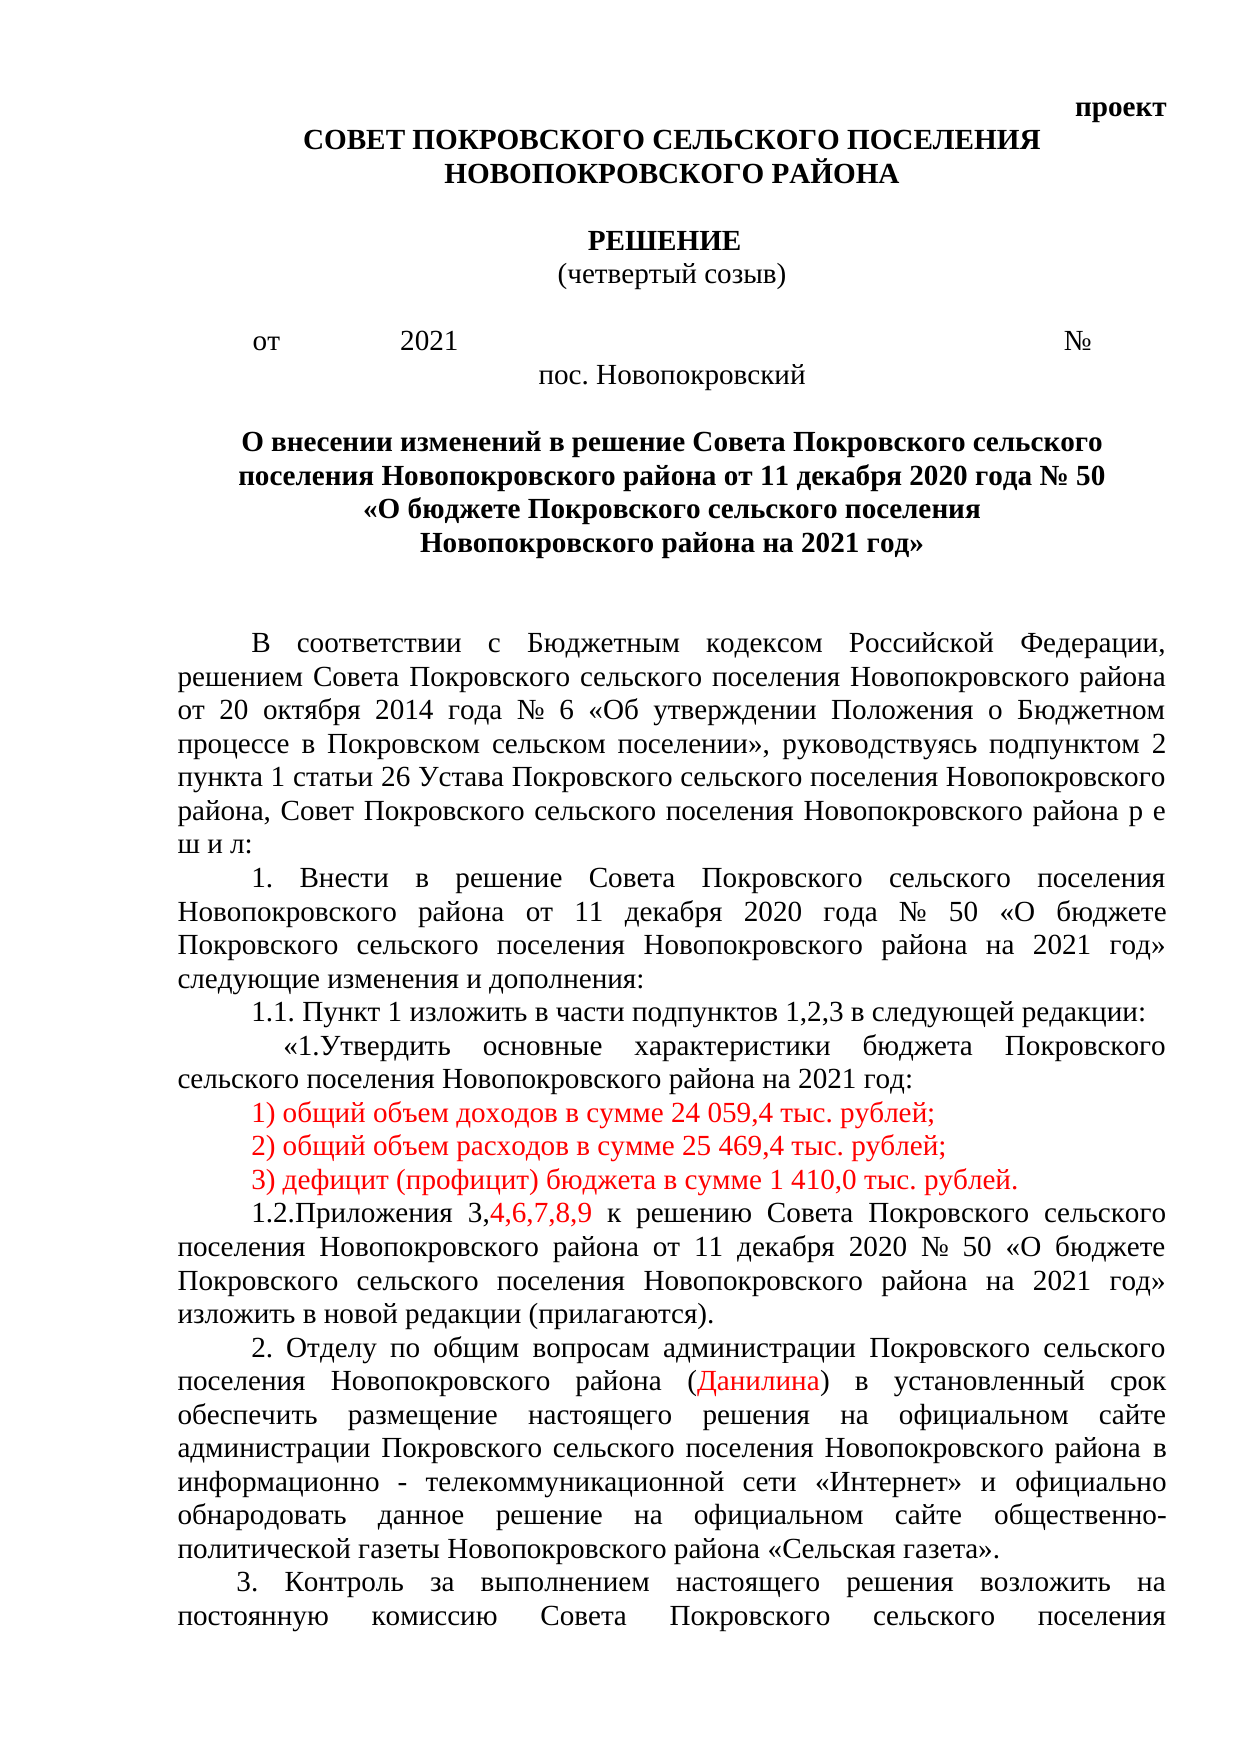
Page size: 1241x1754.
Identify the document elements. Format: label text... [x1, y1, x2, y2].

text 1) общий объем доходов в сумме 24 059,4 тыс. рублей; [177, 1095, 1167, 1128]
text «1.Утвердить основные характеристики бюджета Покровского сельского поселения Новопокровского района на 2021 год: [177, 1028, 1167, 1095]
text 2) общий объем расходов в сумме 25 469,4 тыс. рублей; [177, 1128, 1167, 1162]
subtitle «О бюджете Покровского сельского поселения [177, 491, 1167, 525]
text 2. Отделу по общим вопросам администрации Покровского сельского поселения Новопокровского района (Данилина) в установленный срок обеспечить размещение настоящего решения на официальном сайте администрации Покровского сельского поселения Новопокровского района в информационно - телекоммуникационной сети «Интернет» и официально обнародовать данное решение на официальном сайте общественно-политической газеты Новопокровского района «Сельская газета». [177, 1430, 1167, 1564]
text СОВЕТ ПОКРОВСКОГО СЕЛЬСКОГО ПОСЕЛЕНИЯ [177, 122, 1167, 156]
text НОВОПОКРОВСКОГО РАЙОНА [177, 156, 1167, 189]
text проект [177, 89, 1167, 122]
text В соответствии с Бюджетным кодексом Российской Федерации, решением Совета Покровского сельского поселения Новопокровского района от 20 октября 2014 года № 6 «Об утверждении Положения о Бюджетном процессе в Покровском сельском поселении», руководствуясь подпунктом 2 пункта 1 статьи 26 Устава Покровского сельского поселения Новопокровского района, Совет Покровского сельского поселения Новопокровского района р е ш и л: [177, 625, 1167, 860]
text О внесении изменений в решение Совета Покровского сельского поселения Новопокровского района от 11 декабря 2020 года № 50 [177, 424, 1167, 491]
text 1.2.Приложения 3,4,6,7,8,9 к решению Совета Покровского сельского поселения Новопокровского района от 11 декабря 2020 № 50 «О бюджете Покровского сельского поселения Новопокровского района на 2021 год» изложить в новой редакции (прилагаются). [177, 1196, 1167, 1330]
text 3) дефицит (профицит) бюджета в сумме 1 410,0 тыс. рублей. [177, 1162, 1167, 1196]
subtitle Новопокровского района на 2021 год» [177, 525, 1167, 558]
text (четвертый созыв) [177, 256, 1167, 290]
text 1.1. Пункт 1 изложить в части подпунктов 1,2,3 в следующей редакции: [177, 994, 1167, 1028]
text от 2021 № [177, 323, 1167, 357]
text РЕШЕНИЕ [177, 223, 1167, 256]
text пос. Новопокровский [177, 357, 1167, 391]
text 1. Внести в решение Совета Покровского сельского поселения Новопокровского района от 11 декабря 2020 года № 50 «О бюджете Покровского сельского поселения Новопокровского района на 2021 год» следующие изменения и дополнения: [177, 860, 1167, 994]
text 2. Отделу по общим вопросам администрации Покровского сельского поселения Новопокровского района (Данилина) в установленный срок обеспечить размещение настоящего решения на официальном сайте администрации Покровского сельского поселения Новопокровского района в информационно - телекоммуникационной сети «Интернет» и официально обнародовать данное решение на официальном сайте общественно-политической газеты Новопокровского района «Сельская газета». [177, 1330, 1167, 1397]
